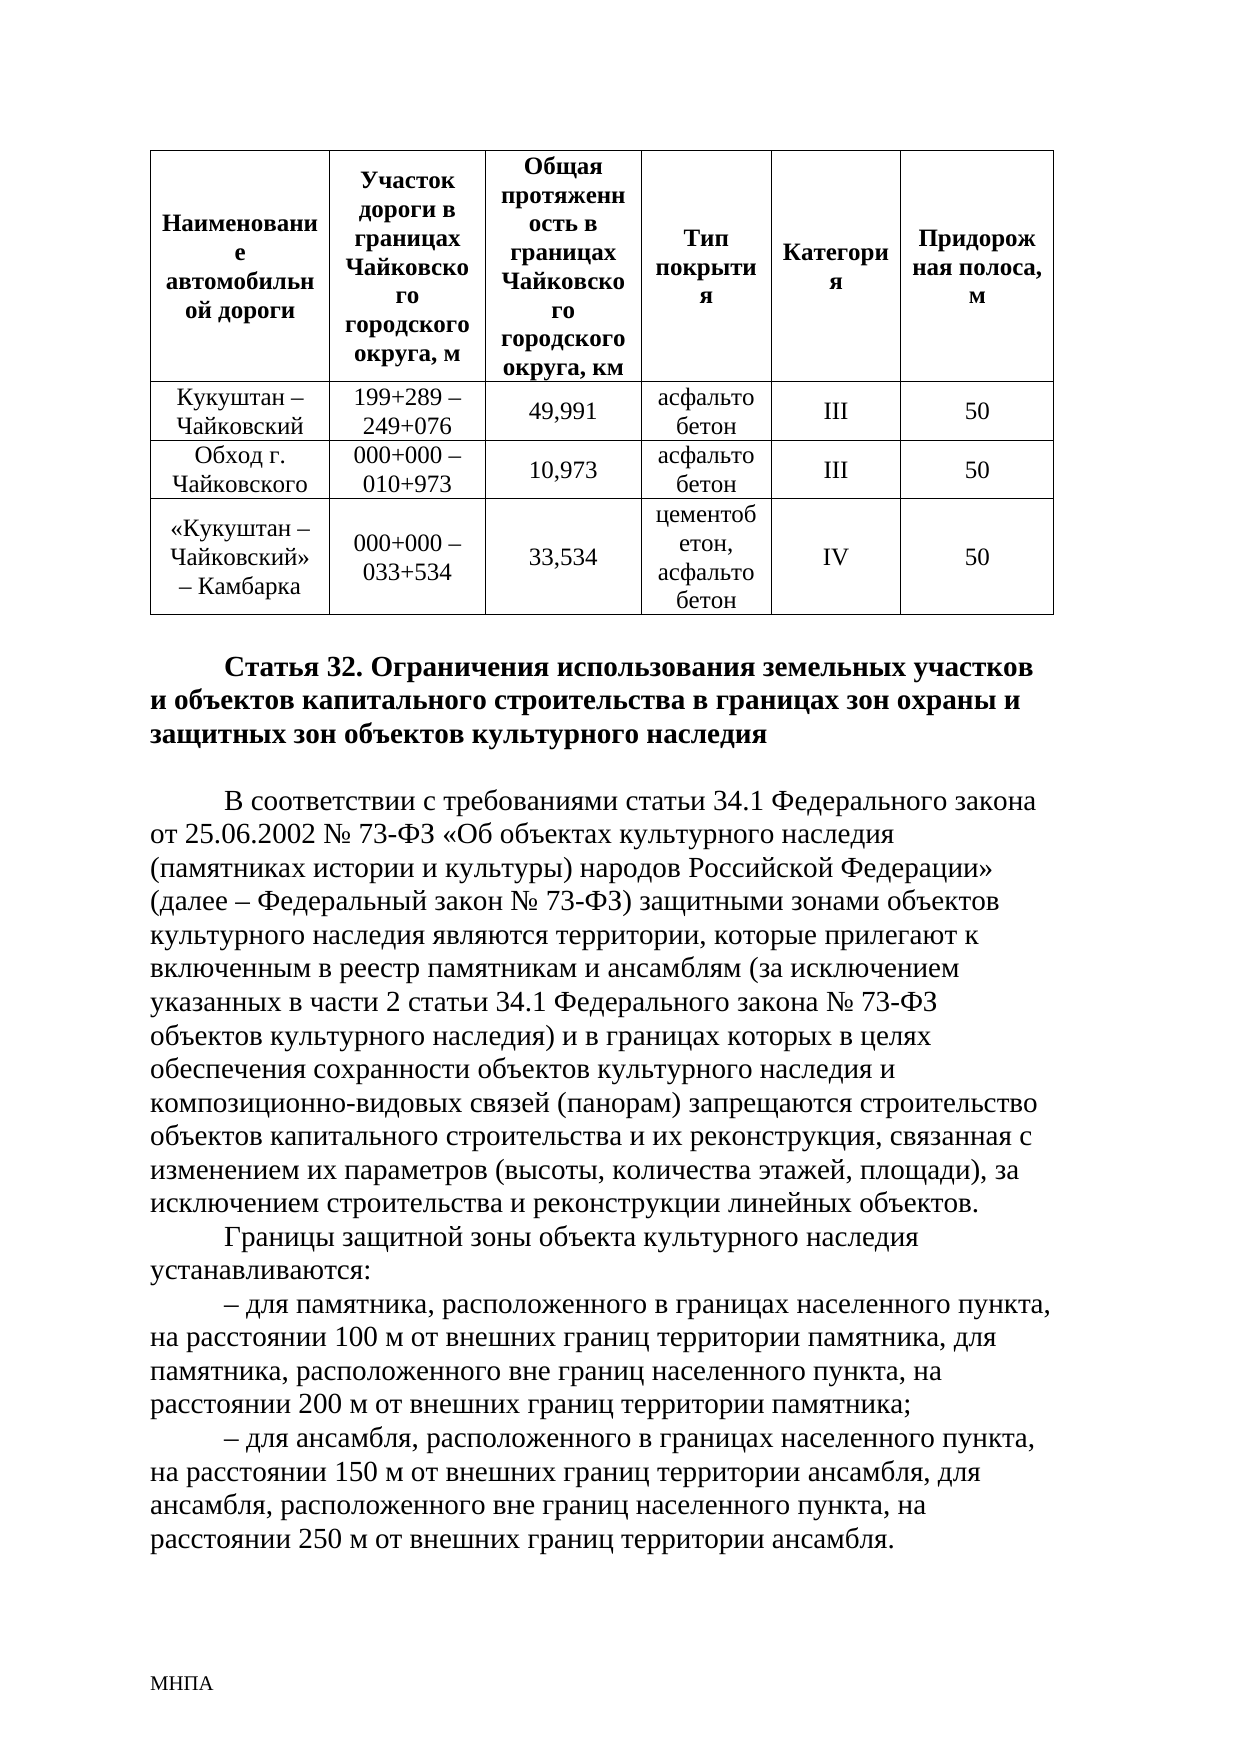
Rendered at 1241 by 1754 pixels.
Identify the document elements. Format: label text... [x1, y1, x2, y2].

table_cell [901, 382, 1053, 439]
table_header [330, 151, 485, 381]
list – для памятника, расположенного в границах населенного пункта, на расстоянии 100 м от внешних границ территории памятника, для памятника, расположенного вне границ населенного пункта, на расстоянии 200 м от внешних границ территории памятника; [150, 1286, 1053, 1420]
text Границы защитной зоны объекта культурного наследия устанавливаются: [150, 1219, 1053, 1286]
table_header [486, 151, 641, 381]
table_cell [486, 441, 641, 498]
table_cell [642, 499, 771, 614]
text Статья 32. Ограничения использования земельных участков и объектов капитального строительства в границах зон охраны и защитных зон объектов культурного наследия [150, 649, 1053, 749]
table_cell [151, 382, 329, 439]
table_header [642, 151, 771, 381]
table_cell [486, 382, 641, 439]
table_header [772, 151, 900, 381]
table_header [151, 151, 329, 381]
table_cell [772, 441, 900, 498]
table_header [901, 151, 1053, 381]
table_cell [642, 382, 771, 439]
text В соответствии с требованиями статьи 34.1 Федерального закона от 25.06.2002 № 73-ФЗ «Об объектах культурного наследия (памятниках истории и культуры) народов Российской Федерации» (далее – Федеральный закон № 73-ФЗ) защитными зонами объектов культурного наследия являются территории, которые прилегают к включенным в реестр памятникам и ансамблям (за исключением указанных в части 2 статьи 34.1 Федерального закона № 73-ФЗ объектов культурного наследия) и в границах которых в целях обеспечения сохранности объектов культурного наследия и композиционно-видовых связей (панорам) запрещаются строительство объектов капитального строительства и их реконструкция, связанная с изменением их параметров (высоты, количества этажей, площади), за исключением строительства и реконструкции линейных объектов. [150, 783, 1053, 1219]
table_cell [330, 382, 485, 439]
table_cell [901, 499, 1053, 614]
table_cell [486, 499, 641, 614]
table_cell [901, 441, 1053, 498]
list – для ансамбля, расположенного в границах населенного пункта, на расстоянии 150 м от внешних границ территории ансамбля, для ансамбля, расположенного вне границ населенного пункта, на расстоянии 250 м от внешних границ территории ансамбля. [150, 1420, 1053, 1554]
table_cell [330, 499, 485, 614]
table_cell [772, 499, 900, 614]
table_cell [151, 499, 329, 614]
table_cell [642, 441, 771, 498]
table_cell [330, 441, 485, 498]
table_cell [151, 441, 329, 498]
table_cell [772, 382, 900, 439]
